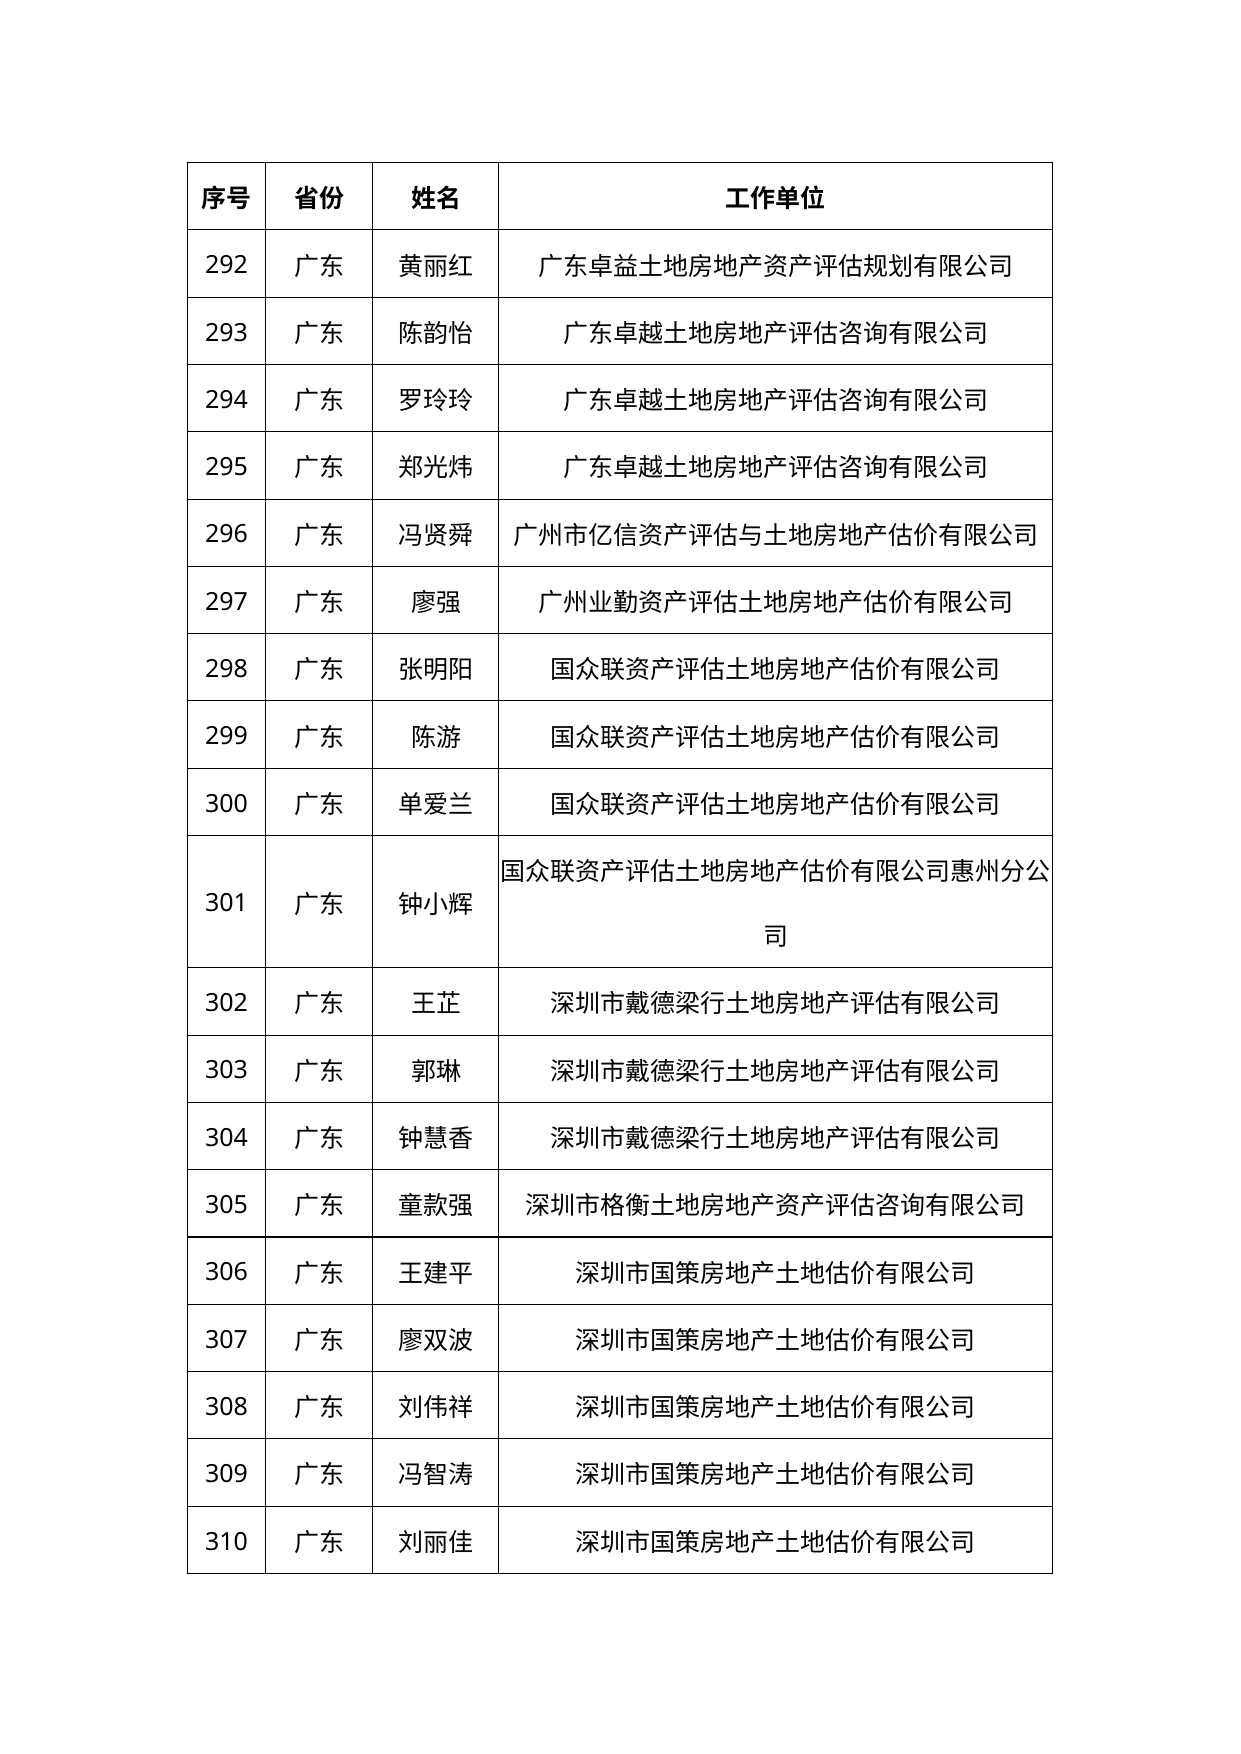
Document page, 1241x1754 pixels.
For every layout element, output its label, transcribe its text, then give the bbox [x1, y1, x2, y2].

table_cell 298 [188, 634, 265, 700]
table_cell 广东 [266, 1036, 372, 1102]
table_cell 郭琳 [373, 1036, 498, 1102]
table_cell 广东 [266, 1439, 372, 1506]
table_cell 广东卓越土地房地产评估咨询有限公司 [499, 365, 1052, 431]
table_cell 深圳市国策房地产土地估价有限公司 [499, 1305, 1052, 1371]
table_cell 国众联资产评估土地房地产估价有限公司 [499, 701, 1052, 768]
table_cell 292 [188, 230, 265, 297]
table_header 工作单位 [499, 163, 1052, 229]
table_cell 广东 [266, 1507, 372, 1573]
table_cell 广东 [266, 365, 372, 431]
table_cell 黄丽红 [373, 230, 498, 297]
table_header 姓名 [373, 163, 498, 229]
table_cell 钟慧香 [373, 1103, 498, 1169]
table_cell 306 [188, 1238, 265, 1304]
table_cell 广东 [266, 567, 372, 633]
table_cell 广东 [266, 298, 372, 364]
table_cell 深圳市国策房地产土地估价有限公司 [499, 1238, 1052, 1304]
table_cell 冯贤舜 [373, 500, 498, 566]
table_cell 广东 [266, 1372, 372, 1438]
table_cell 童款强 [373, 1170, 498, 1236]
table_cell 300 [188, 769, 265, 835]
table_cell 深圳市格衡土地房地产资产评估咨询有限公司 [499, 1170, 1052, 1236]
table_cell 陈游 [373, 701, 498, 768]
table_cell 刘丽佳 [373, 1507, 498, 1573]
table_cell 陈韵怡 [373, 298, 498, 364]
table_cell 295 [188, 432, 265, 498]
table_cell 307 [188, 1305, 265, 1371]
table_cell 297 [188, 567, 265, 633]
table_cell 308 [188, 1372, 265, 1438]
table_cell 304 [188, 1103, 265, 1169]
table_cell 广东 [266, 1238, 372, 1304]
table_cell 廖强 [373, 567, 498, 633]
table_cell 299 [188, 701, 265, 768]
table_cell 296 [188, 500, 265, 566]
table_cell 深圳市戴德梁行土地房地产评估有限公司 [499, 968, 1052, 1034]
table_cell 冯智涛 [373, 1439, 498, 1506]
table_cell 广东 [266, 1305, 372, 1371]
table_cell 国众联资产评估土地房地产估价有限公司惠州分公司 [499, 836, 1052, 967]
table_cell 广东 [266, 500, 372, 566]
table_cell 深圳市国策房地产土地估价有限公司 [499, 1439, 1052, 1506]
table_cell 广东卓越土地房地产评估咨询有限公司 [499, 298, 1052, 364]
table_cell 303 [188, 1036, 265, 1102]
table_cell 国众联资产评估土地房地产估价有限公司 [499, 634, 1052, 700]
table_cell 单爱兰 [373, 769, 498, 835]
table_cell 305 [188, 1170, 265, 1236]
table_cell 309 [188, 1439, 265, 1506]
table_cell 广东 [266, 230, 372, 297]
table_cell 广东 [266, 634, 372, 700]
table_cell 国众联资产评估土地房地产估价有限公司 [499, 769, 1052, 835]
table_cell 深圳市国策房地产土地估价有限公司 [499, 1372, 1052, 1438]
table_cell 刘伟祥 [373, 1372, 498, 1438]
table_cell 王建平 [373, 1238, 498, 1304]
table_cell 广东卓越土地房地产评估咨询有限公司 [499, 432, 1052, 498]
table_cell 294 [188, 365, 265, 431]
table_cell 广东 [266, 432, 372, 498]
table_cell 310 [188, 1507, 265, 1573]
table_cell 广州市亿信资产评估与土地房地产估价有限公司 [499, 500, 1052, 566]
table_cell 广州业勤资产评估土地房地产估价有限公司 [499, 567, 1052, 633]
table_cell 深圳市国策房地产土地估价有限公司 [499, 1507, 1052, 1573]
table_cell 广东 [266, 701, 372, 768]
table_cell 廖双波 [373, 1305, 498, 1371]
table_cell 罗玲玲 [373, 365, 498, 431]
table_cell 广东卓益土地房地产资产评估规划有限公司 [499, 230, 1052, 297]
table_cell 张明阳 [373, 634, 498, 700]
table_cell 301 [188, 836, 265, 967]
table_header 序号 [188, 163, 265, 229]
table_cell 广东 [266, 1103, 372, 1169]
table_cell 广东 [266, 1170, 372, 1236]
table_cell 钟小辉 [373, 836, 498, 967]
table_cell 广东 [266, 836, 372, 967]
table_cell 王芷 [373, 968, 498, 1034]
table_cell 302 [188, 968, 265, 1034]
table_header 省份 [266, 163, 372, 229]
table_cell 深圳市戴德梁行土地房地产评估有限公司 [499, 1036, 1052, 1102]
table_cell 广东 [266, 769, 372, 835]
table_cell 广东 [266, 968, 372, 1034]
table_cell 293 [188, 298, 265, 364]
table_cell 深圳市戴德梁行土地房地产评估有限公司 [499, 1103, 1052, 1169]
table_cell 郑光炜 [373, 432, 498, 498]
